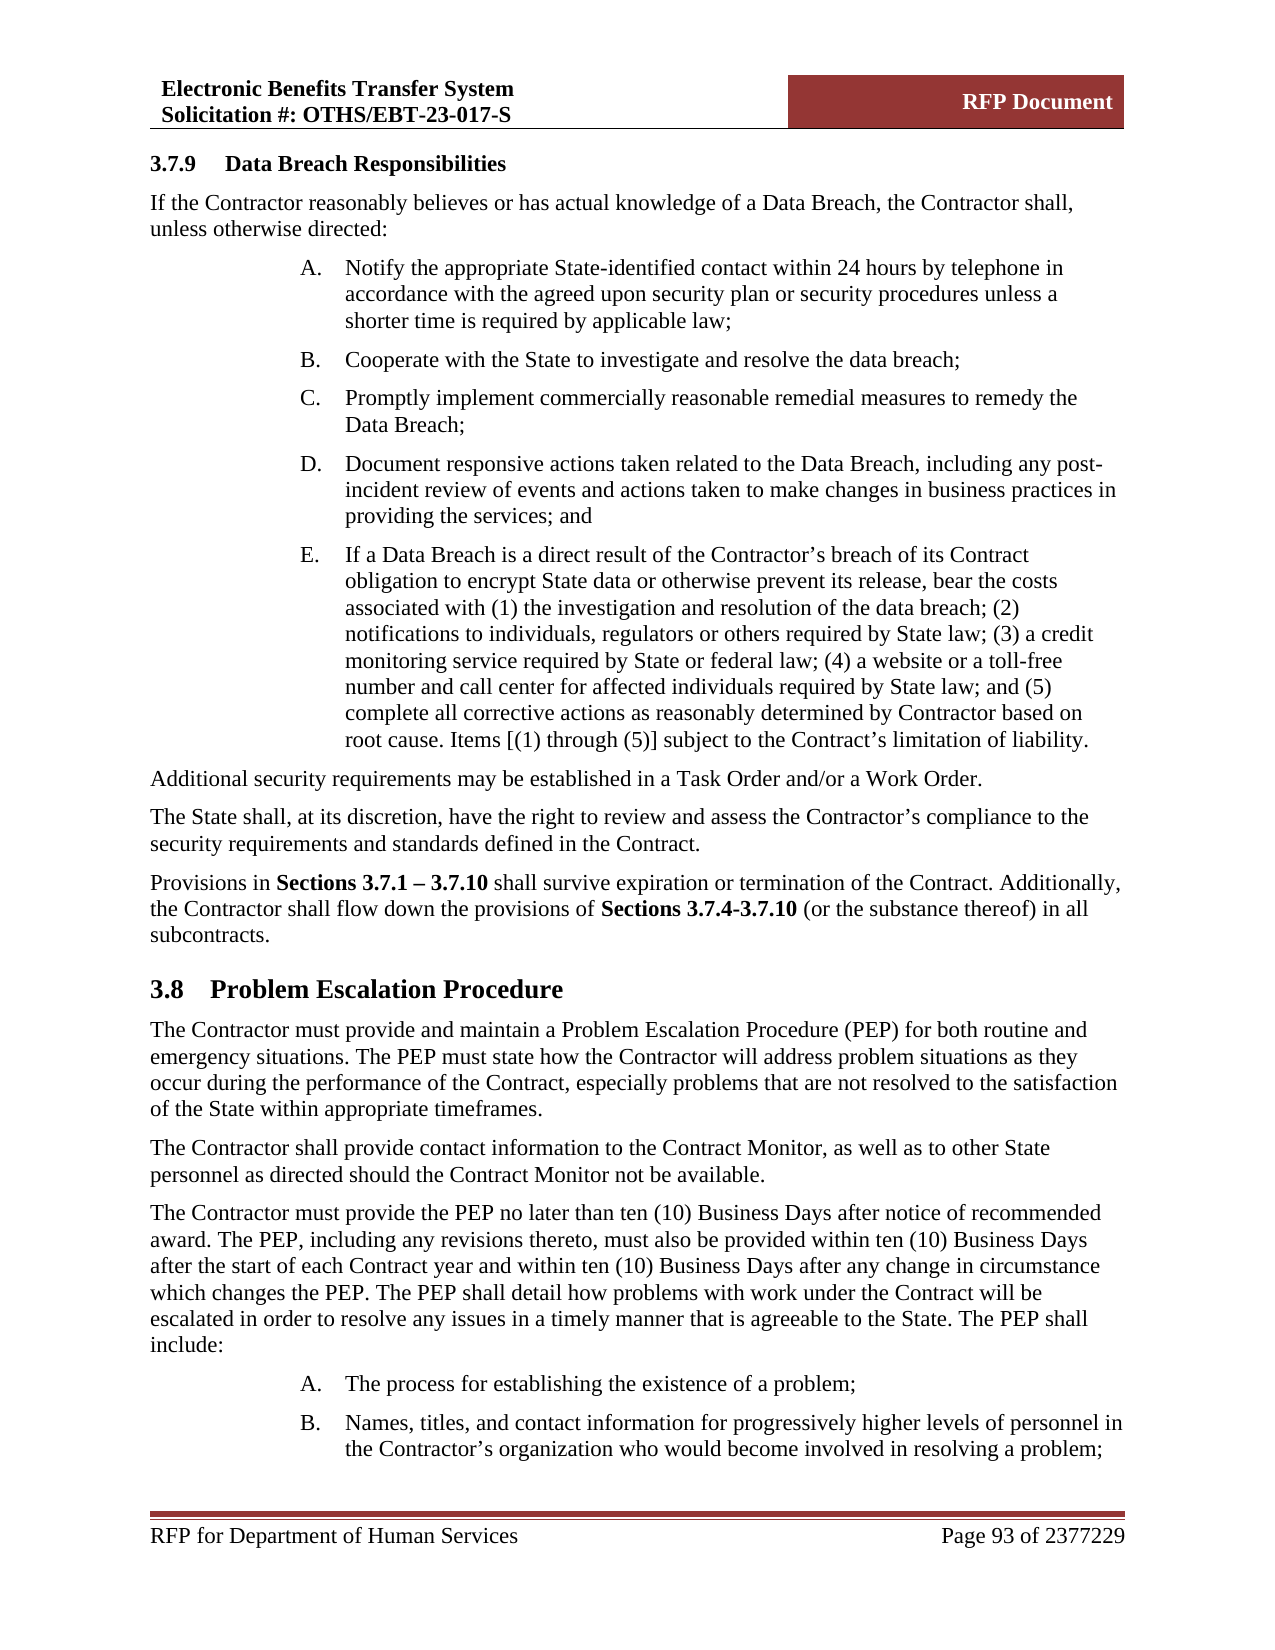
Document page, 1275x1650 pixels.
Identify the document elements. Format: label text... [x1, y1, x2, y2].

text Cooperate with the State to investigate and resolve the data breach; [300, 346, 1125, 372]
list Notify the appropriate State-identified contact within 24 hours by telephone in accordance with the agreed upon security plan or security procedures unless a shorter time is required by applicable law; [300, 254, 1125, 333]
list The process for establishing the existence of a problem; [300, 1370, 1125, 1396]
text The Contractor shall provide contact information to the Contract Monitor, as well as to other State personnel as directed should the Contract Monitor not be available. [150, 1134, 1125, 1187]
text Document responsive actions taken related to the Data Breach, including any post-incident review of events and actions taken to make changes in business practices in providing the services; and [300, 450, 1125, 529]
subtitle Problem Escalation Procedure [150, 973, 1125, 1004]
list Names, titles, and contact information for progressively higher levels of personnel in the Contractor’s organization who would become involved in resolving a problem; [300, 1409, 1125, 1462]
text If a Data Breach is a direct result of the Contractor’s breach of its Contract obligation to encrypt State data or otherwise prevent its release, bear the costs associated with (1) the investigation and resolution of the data breach; (2) notifications to individuals, regulators or others required by State law; (3) a credit monitoring service required by State or federal law; (4) a website or a toll-free number and call center for affected individuals required by State law; and (5) complete all corrective actions as reasonably determined by Contractor based on root cause. Items [(1) through (5)] subject to the Contract’s limitation of liability. [300, 541, 1125, 752]
text The Contractor must provide and maintain a Problem Escalation Procedure (PEP) for both routine and emergency situations. The PEP must state how the Contractor will address problem situations as they occur during the performance of the Contract, especially problems that are not resolved to the satisfaction of the State within appropriate timeframes. [150, 1016, 1125, 1122]
subtitle Data Breach Responsibilities [150, 150, 1125, 176]
text Additional security requirements may be established in a Task Order and/or a Work Order. [150, 764, 1125, 791]
text Promptly implement commercially reasonable remedial measures to remedy the Data Breach; [300, 384, 1125, 437]
text The State shall, at its discretion, have the right to review and assess the Contractor’s compliance to the security requirements and standards defined in the Contract. [150, 803, 1125, 856]
text The Contractor must provide the PEP no later than ten (10) Business Days after notice of recommended award. The PEP, including any revisions thereto, must also be provided within ten (10) Business Days after the start of each Contract year and within ten (10) Business Days after any change in circumstance which changes the PEP. The PEP shall detail how problems with work under the Contract will be escalated in order to resolve any issues in a timely manner that is agreeable to the State. The PEP shall include: [150, 1199, 1125, 1358]
text Provisions in Sections 3.7.1 – 3.7.10 shall survive expiration or termination of the Contract. Additionally, the Contractor shall flow down the provisions of Sections 3.7.4-3.7.10 (or the substance thereof) in all subcontracts. [150, 869, 1125, 948]
list If the Contractor reasonably believes or has actual knowledge of a Data Breach, the Contractor shall, unless otherwise directed: [150, 189, 1125, 242]
